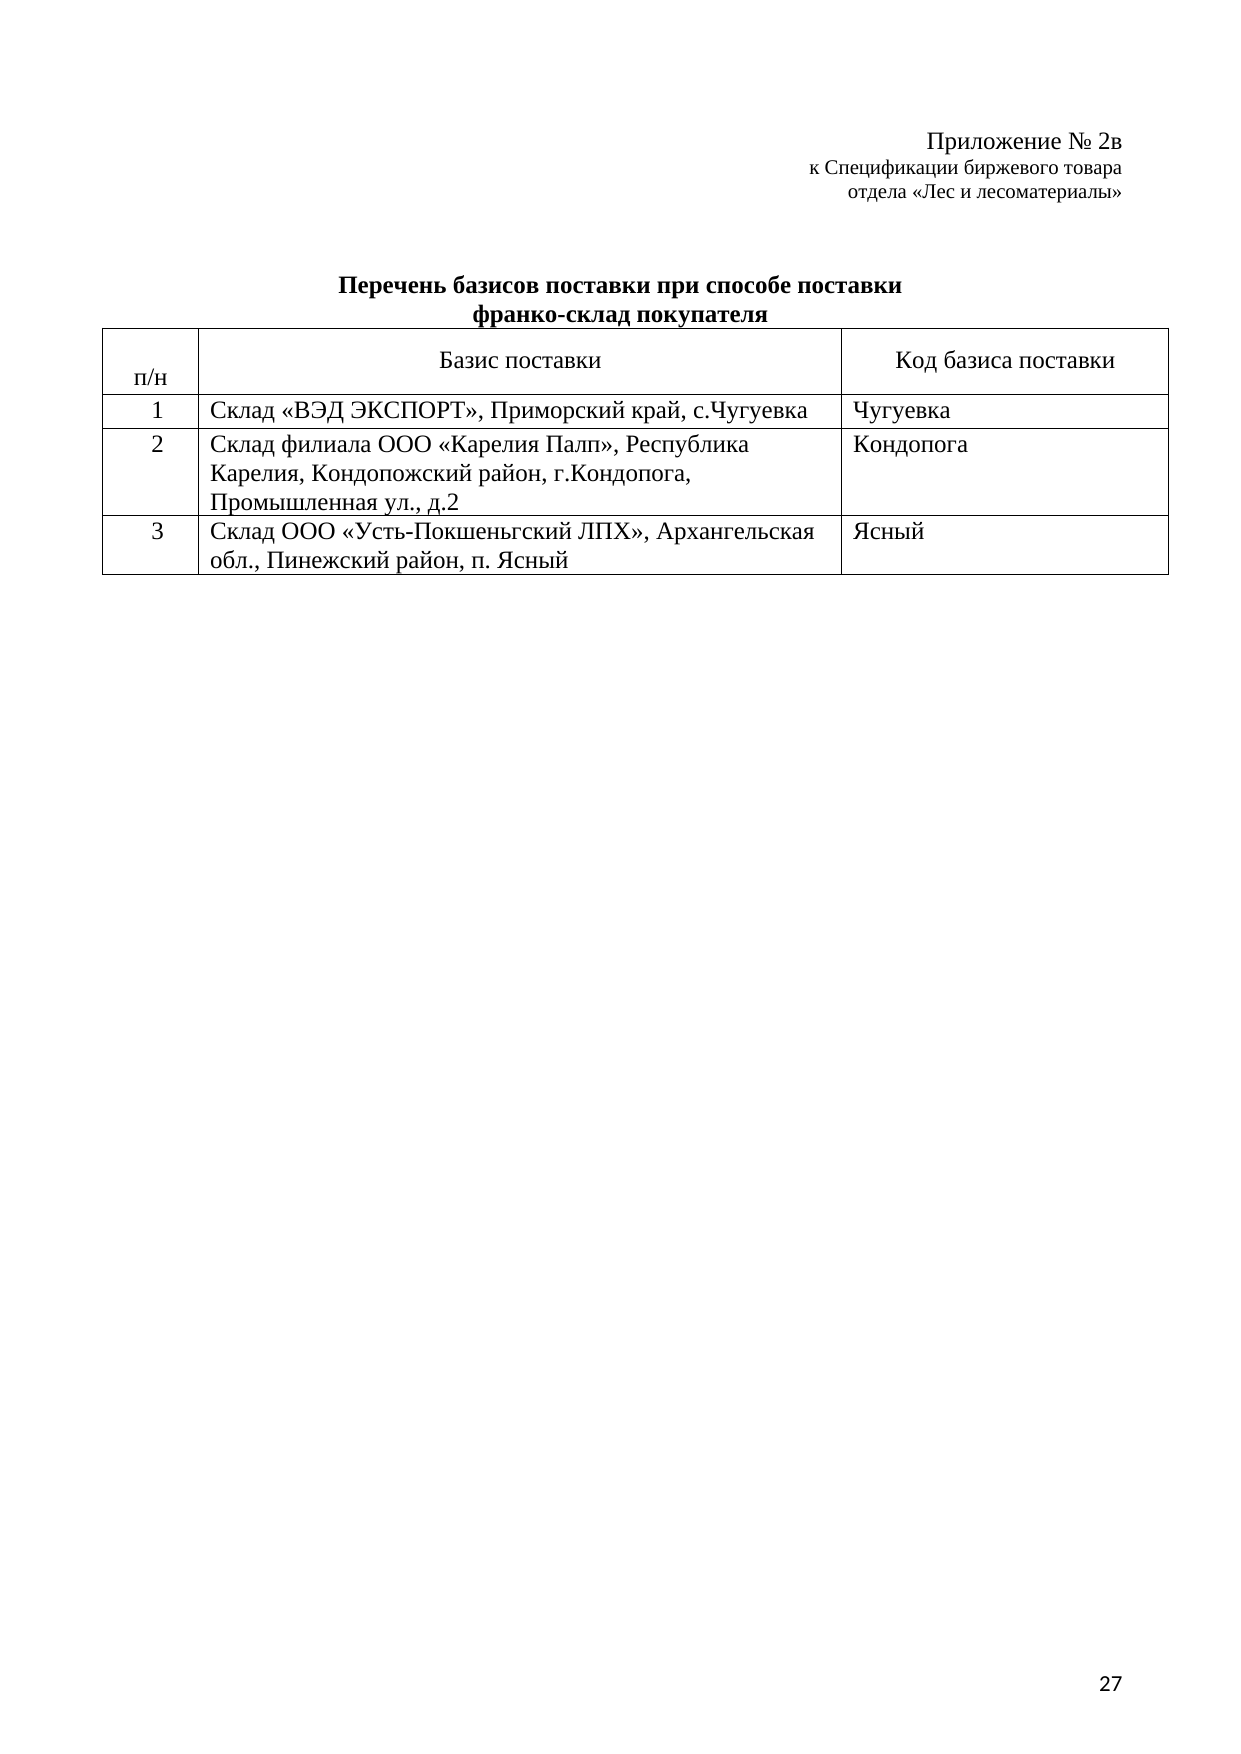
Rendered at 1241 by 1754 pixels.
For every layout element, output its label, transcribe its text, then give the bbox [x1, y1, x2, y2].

table_cell Чугуевка [842, 395, 1168, 428]
table_cell Склад филиала ООО «Карелия Палп», Республика Карелия, Кондопожский район, г.Кондопога, Промышленная ул., д.2 [199, 429, 841, 515]
text к Спецификации биржевого товара [118, 155, 1122, 179]
table_header п/н [103, 329, 198, 394]
table_cell 2 [103, 429, 198, 515]
text Приложение № 2в [118, 126, 1122, 155]
table_cell 1 [103, 395, 198, 428]
table_cell 3 [103, 516, 198, 574]
table_cell Ясный [842, 516, 1168, 574]
text отдела «Лес и лесоматериалы» [118, 179, 1122, 203]
table_header Базис поставки [199, 329, 841, 394]
table_header Код базиса поставки [842, 329, 1168, 394]
text франко-склад покупателя [118, 299, 1122, 328]
table_cell Склад «ВЭД ЭКСПОРТ», Приморский край, с.Чугуевка [199, 395, 841, 428]
text Перечень базисов поставки при способе поставки [118, 270, 1122, 299]
table_cell Кондопога [842, 429, 1168, 515]
table_cell Склад ООО «Усть-Покшеньгский ЛПХ», Архангельская обл., Пинежский район, п. Ясный [199, 516, 841, 574]
